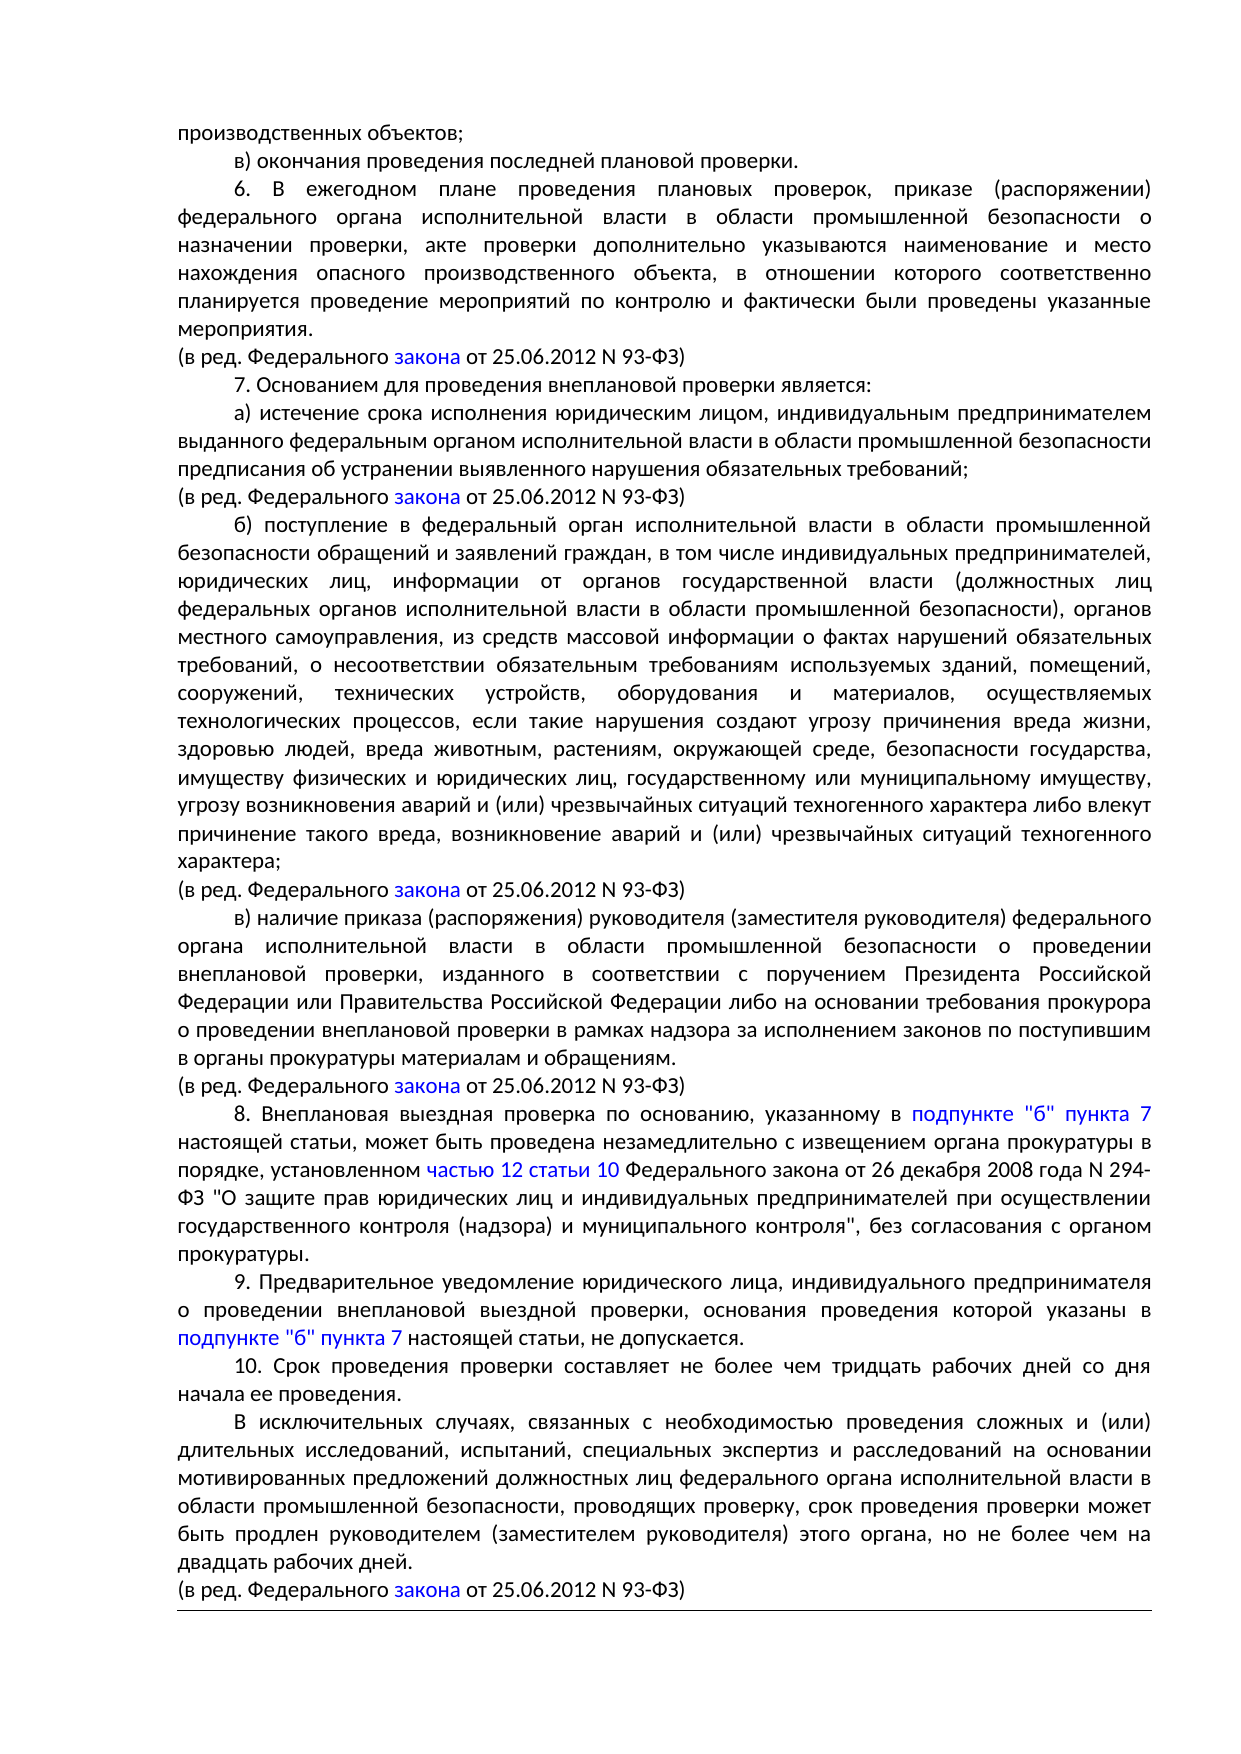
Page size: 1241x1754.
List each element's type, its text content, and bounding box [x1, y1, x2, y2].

text 10. Срок проведения проверки составляет не более чем тридцать рабочих дней со дня начала ее проведения. [177, 1351, 1152, 1407]
text а) истечение срока исполнения юридическим лицом, индивидуальным предпринимателем выданного федеральным органом исполнительной власти в области промышленной безопасности предписания об устранении выявленного нарушения обязательных требований; [177, 398, 1152, 482]
text 6. В ежегодном плане проведения плановых проверок, приказе (распоряжении) федерального органа исполнительной власти в области промышленной безопасности о назначении проверки, акте проверки дополнительно указываются наименование и место нахождения опасного производственного объекта, в отношении которого соответственно планируется проведение мероприятий по контролю и фактически были проведены указанные мероприятия. [177, 174, 1152, 342]
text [177, 118, 1152, 146]
text 8. Внеплановая выездная проверка по основанию, указанному в подпункте "б" пункта 7 настоящей статьи, может быть проведена незамедлительно с извещением органа прокуратуры в порядке, установленном частью 12 статьи 10 Федерального закона от 26 декабря 2008 года N 294-ФЗ "О защите прав юридических лиц и индивидуальных предпринимателей при осуществлении государственного контроля (надзора) и муниципального контроля", без согласования с органом прокуратуры. [177, 1099, 1152, 1267]
text 9. Предварительное уведомление юридического лица, индивидуального предпринимателя о проведении внеплановой выездной проверки, основания проведения которой указаны в подпункте "б" пункта 7 настоящей статьи, не допускается. [177, 1267, 1152, 1351]
text В исключительных случаях, связанных с необходимостью проведения сложных и (или) длительных исследований, испытаний, специальных экспертиз и расследований на основании мотивированных предложений должностных лиц федерального органа исполнительной власти в области промышленной безопасности, проводящих проверку, срок проведения проверки может быть продлен руководителем (заместителем руководителя) этого органа, но не более чем на двадцать рабочих дней. [177, 1407, 1152, 1575]
text (в ред. Федерального закона от 25.06.2012 N 93-ФЗ) [177, 1575, 1152, 1603]
text 7. Основанием для проведения внеплановой проверки является: [177, 370, 1152, 398]
text б) поступление в федеральный орган исполнительной власти в области промышленной безопасности обращений и заявлений граждан, в том числе индивидуальных предпринимателей, юридических лиц, информации от органов государственной власти (должностных лиц федеральных органов исполнительной власти в области промышленной безопасности), органов местного самоуправления, из средств массовой информации о фактах нарушений обязательных требований, о несоответствии обязательным требованиям используемых зданий, помещений, сооружений, технических устройств, оборудования и материалов, осуществляемых технологических процессов, если такие нарушения создают угрозу причинения вреда жизни, здоровью людей, вреда животным, растениям, окружающей среде, безопасности государства, имуществу физических и юридических лиц, государственному или муниципальному имуществу, угрозу возникновения аварий и (или) чрезвычайных ситуаций техногенного характера либо влекут причинение такого вреда, возникновение аварий и (или) чрезвычайных ситуаций техногенного характера; [177, 510, 1152, 875]
text (в ред. Федерального закона от 25.06.2012 N 93-ФЗ) [177, 342, 1152, 370]
text в) окончания проведения последней плановой проверки. [177, 146, 1152, 174]
text (в ред. Федерального закона от 25.06.2012 N 93-ФЗ) [177, 1071, 1152, 1099]
text (в ред. Федерального закона от 25.06.2012 N 93-ФЗ) [177, 482, 1152, 510]
text (в ред. Федерального закона от 25.06.2012 N 93-ФЗ) [177, 875, 1152, 903]
text в) наличие приказа (распоряжения) руководителя (заместителя руководителя) федерального органа исполнительной власти в области промышленной безопасности о проведении внеплановой проверки, изданного в соответствии с поручением Президента Российской Федерации или Правительства Российской Федерации либо на основании требования прокурора о проведении внеплановой проверки в рамках надзора за исполнением законов по поступившим в органы прокуратуры материалам и обращениям. [177, 903, 1152, 1071]
